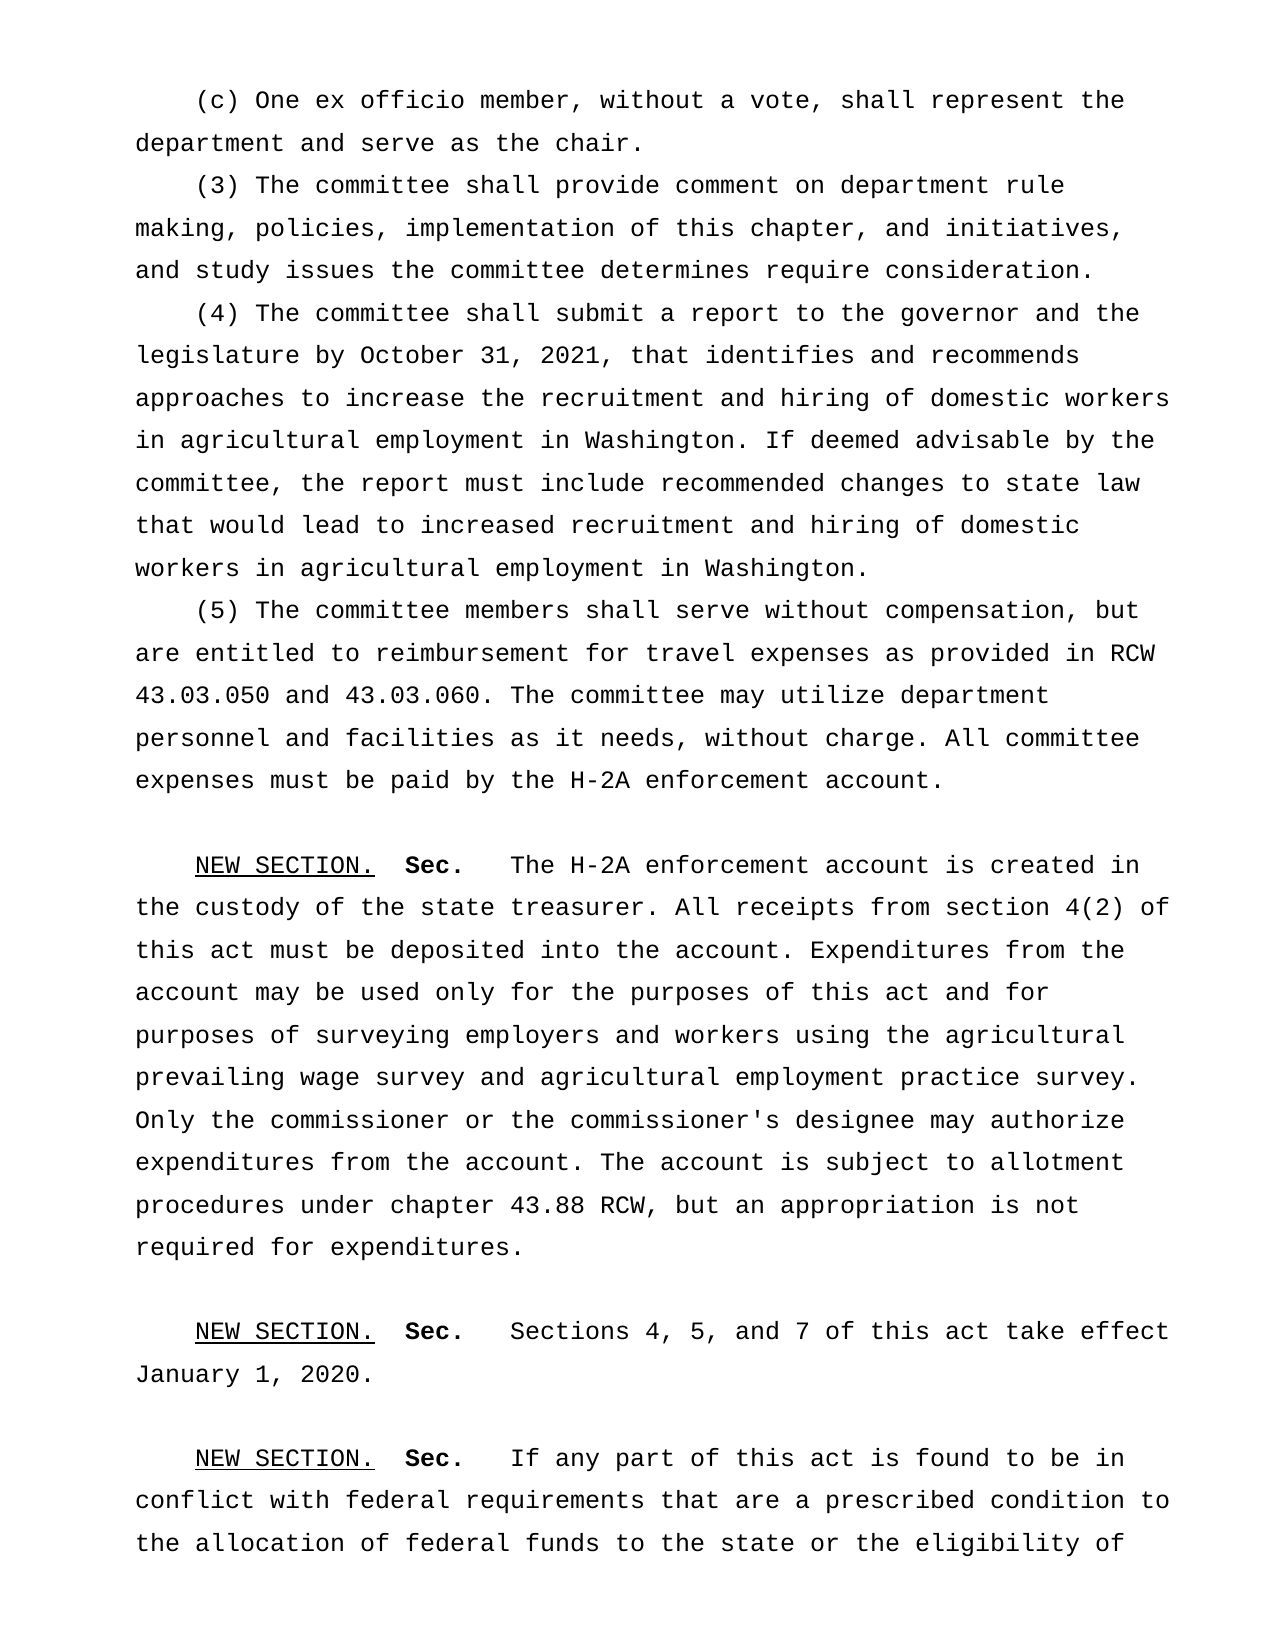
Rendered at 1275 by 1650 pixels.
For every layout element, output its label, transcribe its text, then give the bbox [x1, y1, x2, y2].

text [135, 1432, 1170, 1560]
text (3) The committee shall provide comment on department rule making, policies, implementation of this chapter, and initiatives, and study issues the committee determines require consideration. [135, 160, 1170, 287]
text (c) One ex officio member, without a vote, shall represent the department and serve as the chair. [135, 75, 1170, 160]
text NEW SECTION. Sec. The H-2A enforcement account is created in the custody of the state treasurer. All receipts from section 4(2) of this act must be deposited into the account. Expenditures from the account may be used only for the purposes of this act and for purposes of surveying employers and workers using the agricultural prevailing wage survey and agricultural employment practice survey. Only the commissioner or the commissioner's designee may authorize expenditures from the account. The account is subject to allotment procedures under chapter 43.88 RCW, but an appropriation is not required for expenditures. [135, 839, 1170, 1264]
text NEW SECTION. Sec. Sections 4, 5, and 7 of this act take effect January 1, 2020. [135, 1306, 1170, 1391]
text (5) The committee members shall serve without compensation, but are entitled to reimbursement for travel expenses as provided in RCW 43.03.050 and 43.03.060. The committee may utilize department personnel and facilities as it needs, without charge. All committee expenses must be paid by the H-2A enforcement account. [135, 585, 1170, 797]
text (4) The committee shall submit a report to the governor and the legislature by October 31, 2021, that identifies and recommends approaches to increase the recruitment and hiring of domestic workers in agricultural employment in Washington. If deemed advisable by the committee, the report must include recommended changes to state law that would lead to increased recruitment and hiring of domestic workers in agricultural employment in Washington. [135, 287, 1170, 585]
